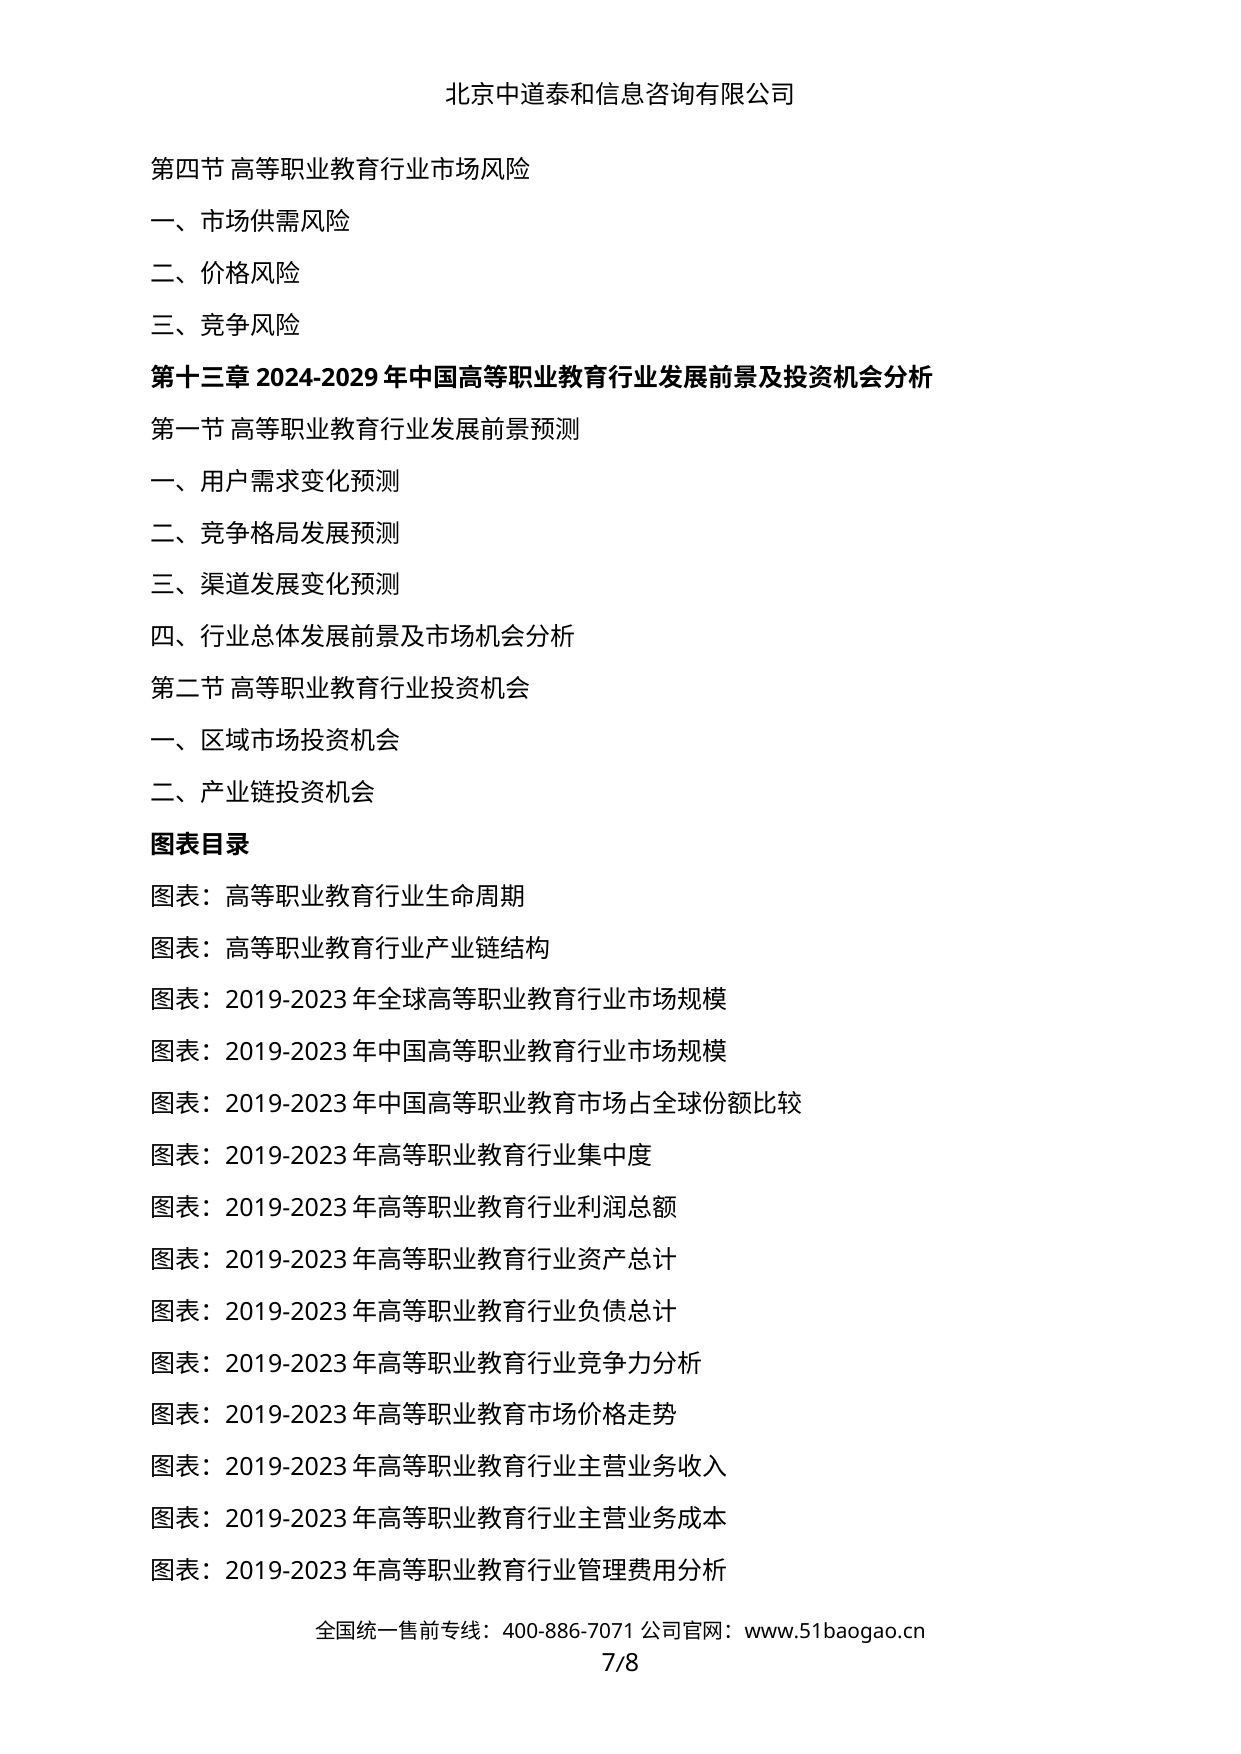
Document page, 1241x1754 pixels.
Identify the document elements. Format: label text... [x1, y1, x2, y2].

text 图表：2019-2023年高等职业教育行业竞争力分析 [150, 1343, 1090, 1379]
text 一、市场供需风险 [150, 202, 1090, 238]
text 图表：2019-2023年中国高等职业教育市场占全球份额比较 [150, 1084, 1090, 1120]
text 图表：2019-2023年全球高等职业教育行业市场规模 [150, 980, 1090, 1016]
text 图表：2019-2023年高等职业教育行业主营业务成本 [150, 1499, 1090, 1535]
text 第十三章 2024-2029年中国高等职业教育行业发展前景及投资机会分析 [150, 357, 1090, 394]
text 图表目录 [150, 824, 1090, 861]
text 第二节 高等职业教育行业投资机会 [150, 669, 1090, 705]
text 图表：2019-2023年高等职业教育行业负债总计 [150, 1291, 1090, 1327]
text 图表：2019-2023年高等职业教育行业集中度 [150, 1136, 1090, 1172]
text 三、竞争风险 [150, 306, 1090, 342]
text 二、竞争格局发展预测 [150, 513, 1090, 549]
text 第一节 高等职业教育行业发展前景预测 [150, 409, 1090, 446]
text 图表：2019-2023年高等职业教育行业主营业务收入 [150, 1447, 1090, 1483]
text 三、渠道发展变化预测 [150, 565, 1090, 601]
text 图表：2019-2023年高等职业教育行业管理费用分析 [150, 1551, 1090, 1587]
text 第四节 高等职业教育行业市场风险 [150, 150, 1090, 186]
text 图表：高等职业教育行业产业链结构 [150, 928, 1090, 964]
text 二、价格风险 [150, 254, 1090, 290]
text 图表：2019-2023年高等职业教育行业资产总计 [150, 1239, 1090, 1276]
text 四、行业总体发展前景及市场机会分析 [150, 617, 1090, 653]
text 一、用户需求变化预测 [150, 461, 1090, 497]
text 二、产业链投资机会 [150, 772, 1090, 809]
text 图表：高等职业教育行业生命周期 [150, 876, 1090, 912]
text 图表：2019-2023年高等职业教育行业利润总额 [150, 1187, 1090, 1224]
text 图表：2019-2023年中国高等职业教育行业市场规模 [150, 1032, 1090, 1068]
text 图表：2019-2023年高等职业教育市场价格走势 [150, 1395, 1090, 1431]
text 一、区域市场投资机会 [150, 721, 1090, 757]
